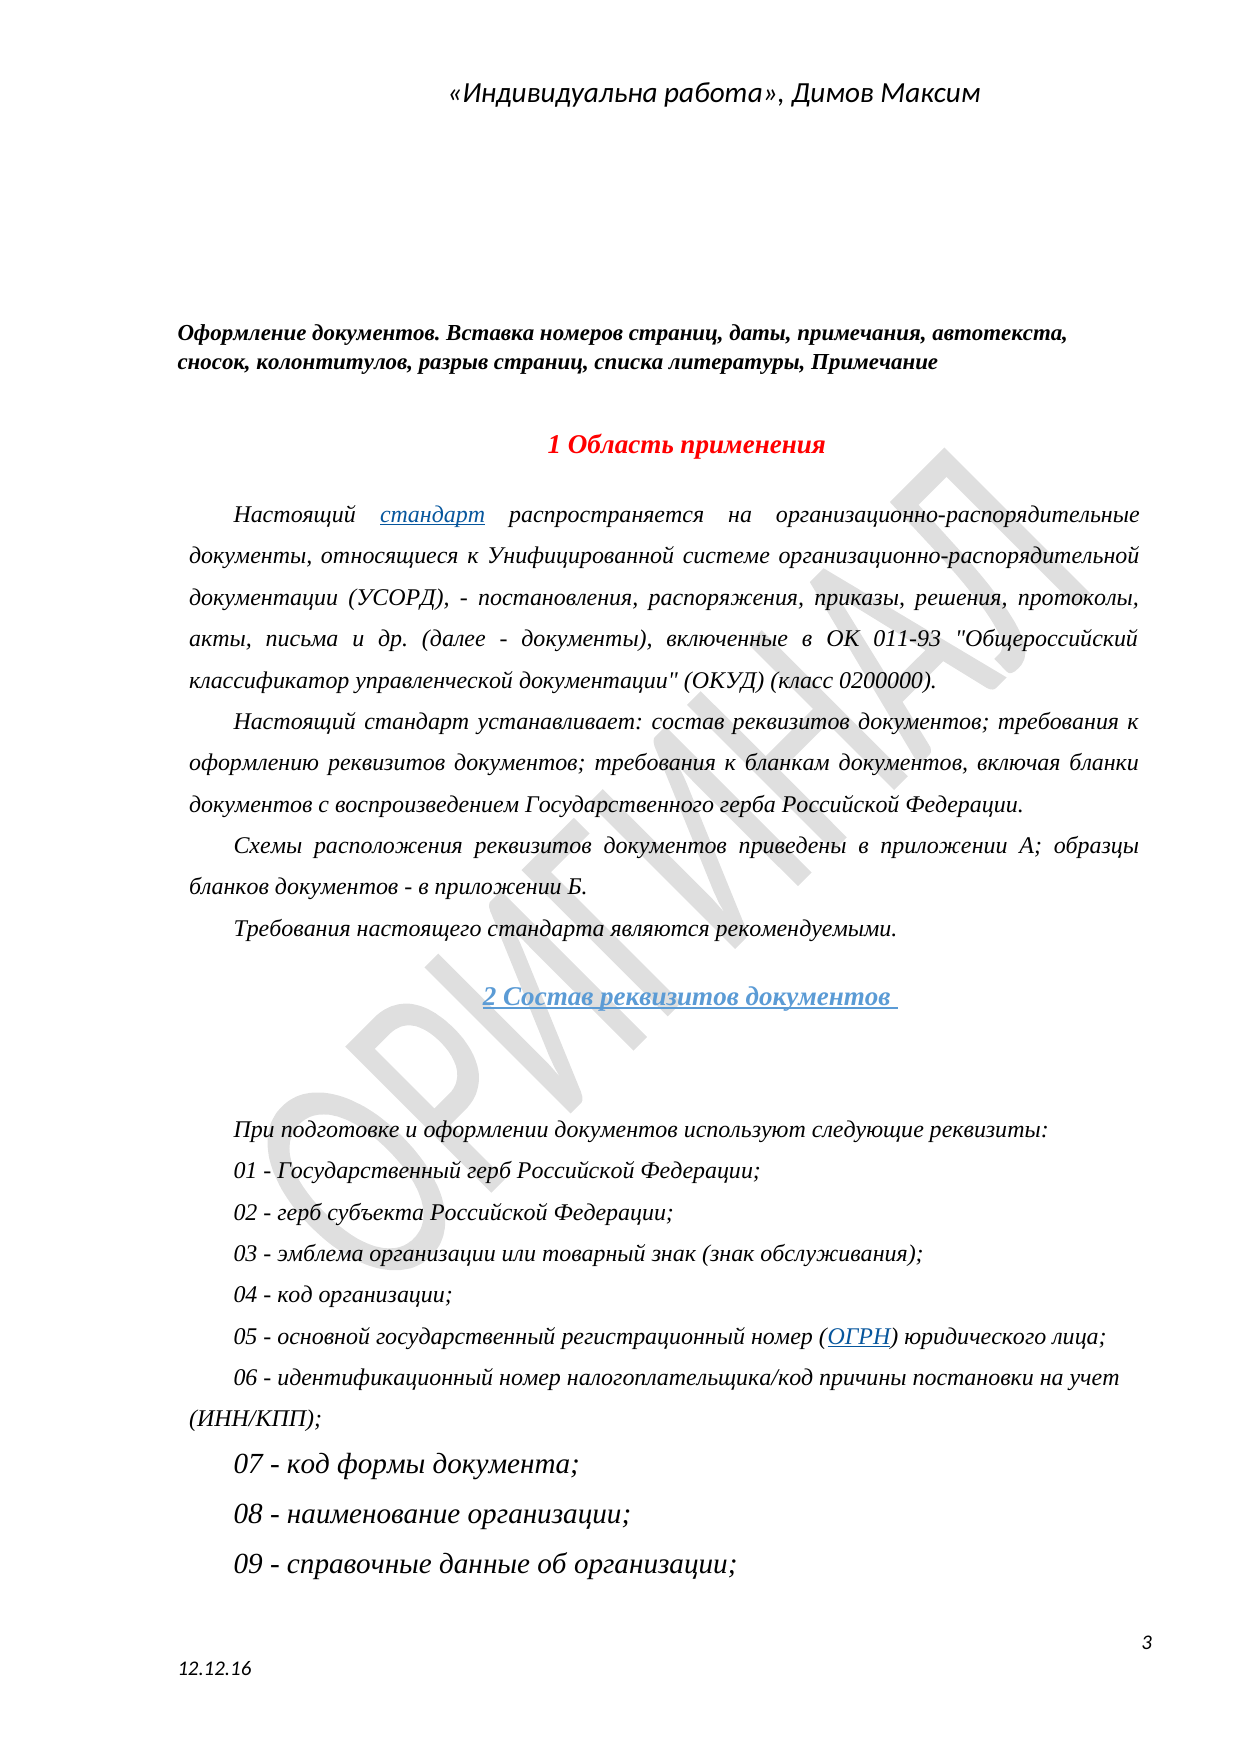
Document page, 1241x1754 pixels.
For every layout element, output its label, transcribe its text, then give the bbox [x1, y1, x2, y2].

text 01 - Государственный герб Российской Федерации; [189, 1156, 1140, 1184]
text 07 - код формы документа; [189, 1446, 1140, 1479]
text Требования настоящего стандарта являются рекомендуемыми. [189, 914, 1140, 941]
text 02 - герб субъекта Российской Федерации; [189, 1198, 1140, 1225]
text Оформление документов. Вставка номеров страниц, даты, примечания, автотекста, сносок, колонтитулов, разрыв страниц, списка литературы, Примечание [177, 318, 1152, 375]
text Схемы расположения реквизитов документов приведены в приложении А; образцы бланков документов - в приложении Б. [189, 831, 1140, 900]
text 1 Область применения [189, 428, 1140, 460]
text Настоящий стандарт распространяется на организационно-распорядительные документы, относящиеся к Унифицированной системе организационно-распорядительной документации (УСОРД), - постановления, распоряжения, приказы, решения, протоколы, акты, письма и др. (далее - документы), включенные в ОК 011-93 "Общероссийский классификатор управленческой документации" (ОКУД) (класс 0200000). [189, 500, 1140, 693]
text 05 - основной государственный регистрационный номер (ОГРН) юридического лица; [189, 1322, 1140, 1349]
text 06 - идентификационный номер налогоплательщика/код причины постановки на учет (ИНН/КПП); [189, 1363, 1140, 1432]
text 04 - код организации; [189, 1280, 1140, 1308]
text При подготовке и оформлении документов используют следующие реквизиты: [189, 1115, 1140, 1143]
text Настоящий стандарт устанавливает: состав реквизитов документов; требования к оформлению реквизитов документов; требования к бланкам документов, включая бланки документов с воспроизведением Государственного герба Российской Федерации. [189, 707, 1140, 817]
text 03 - эмблема организации или товарный знак (знак обслуживания); [189, 1239, 1140, 1267]
text 09 - справочные данные об организации; [189, 1546, 1140, 1580]
text 2 Состав реквизитов документов [189, 980, 1140, 1011]
text 08 - наименование организации; [189, 1496, 1140, 1530]
